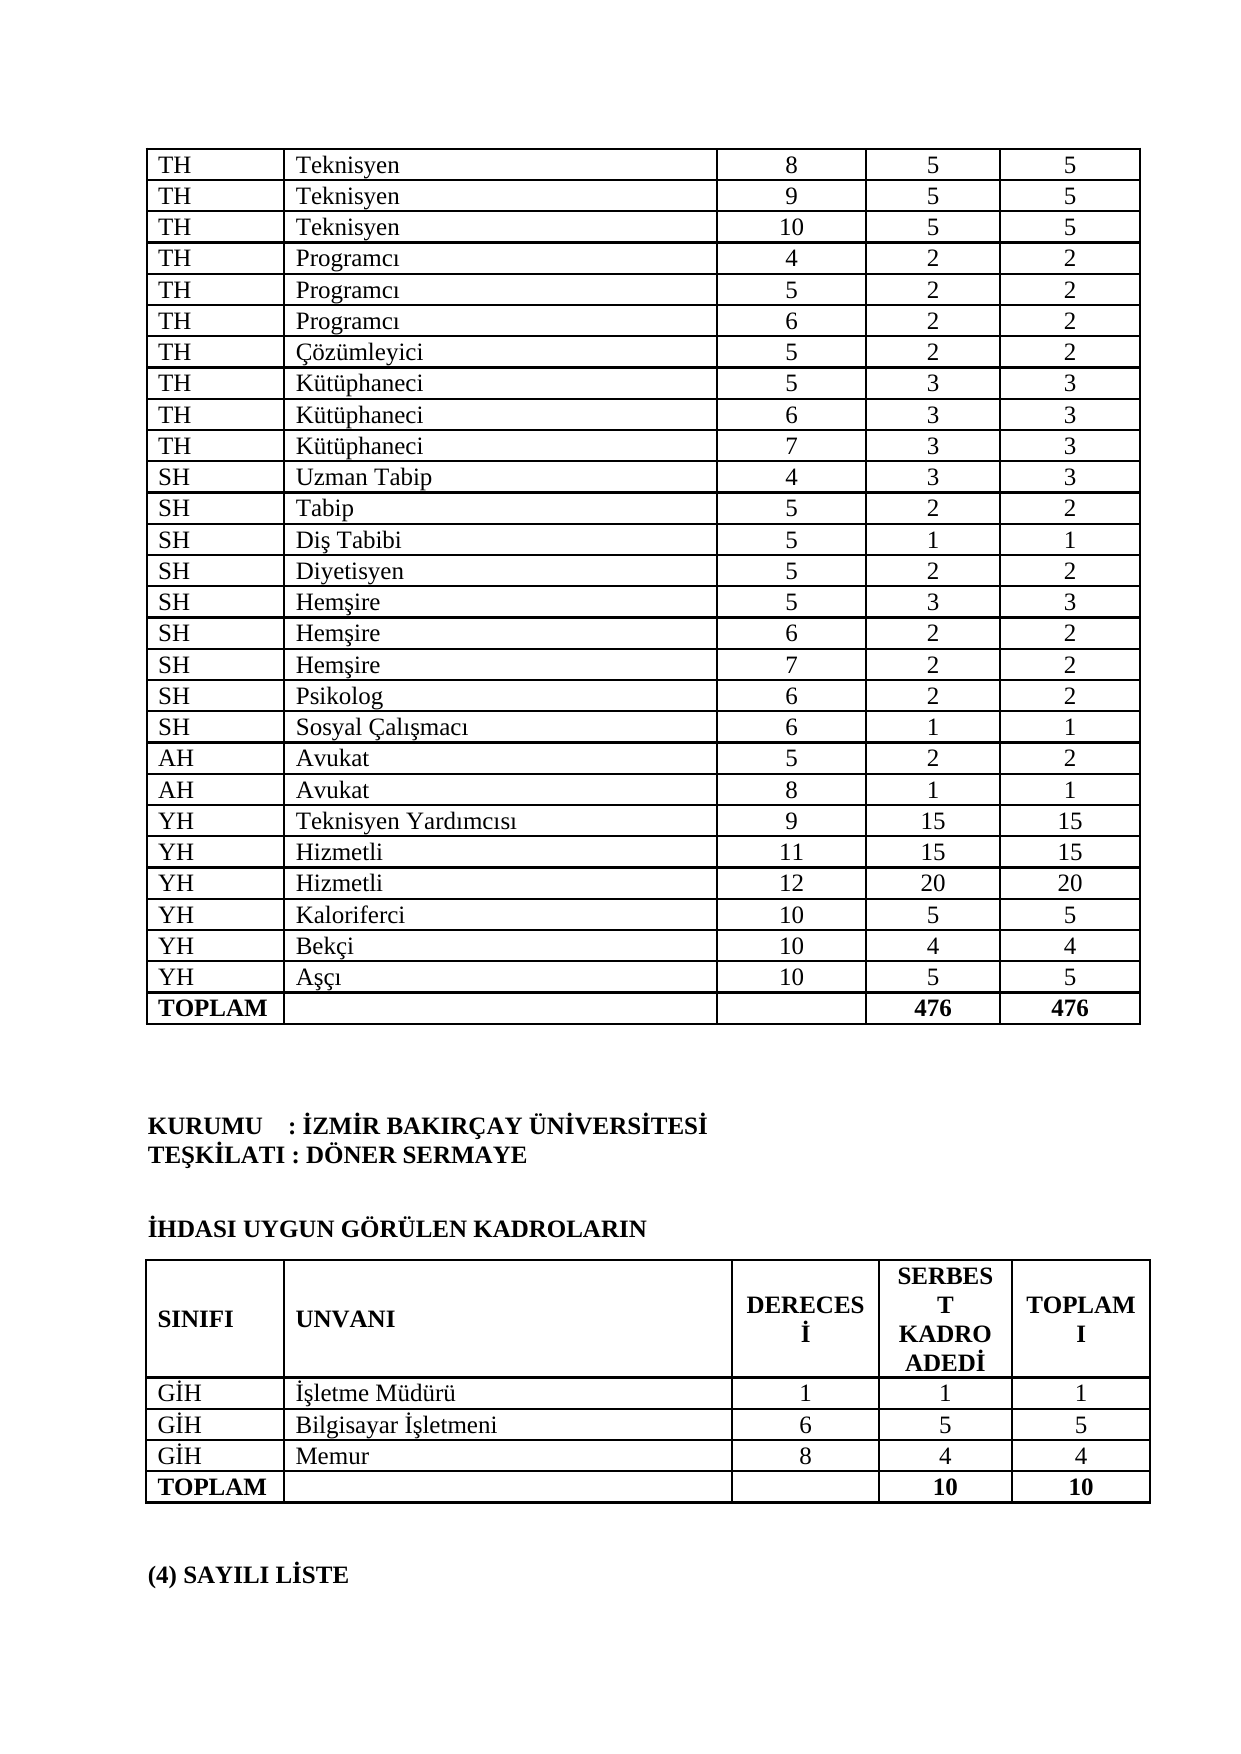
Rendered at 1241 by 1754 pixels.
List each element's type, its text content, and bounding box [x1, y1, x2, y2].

table_cell 15 [867, 806, 999, 835]
table_cell SH [148, 650, 283, 679]
table_cell SH [148, 681, 283, 710]
table_cell 3 [867, 400, 999, 429]
table_cell 5 [1001, 900, 1139, 929]
table_cell SH [148, 712, 283, 741]
table_cell 5 [718, 337, 865, 366]
table_cell 7 [718, 431, 865, 460]
table_cell Programcı [285, 275, 716, 304]
table_cell 5 [718, 556, 865, 585]
table_cell [718, 994, 865, 1023]
table_cell 10 [718, 212, 865, 241]
table_cell SH [148, 525, 283, 554]
table_cell 5 [880, 1410, 1011, 1439]
table_cell Sosyal Çalışmacı [285, 712, 716, 741]
table_cell YH [148, 931, 283, 960]
table_cell 2 [1001, 275, 1139, 304]
table_header UNVANI [285, 1261, 731, 1376]
table_cell 11 [718, 837, 865, 866]
table_cell 3 [1001, 431, 1139, 460]
table_cell 5 [1001, 181, 1139, 210]
table_cell 2 [1001, 244, 1139, 273]
text İHDASI UYGUN GÖRÜLEN KADROLARIN [148, 1214, 1093, 1243]
table_cell 1 [867, 525, 999, 554]
table_cell Teknisyen Yardımcısı [285, 806, 716, 835]
table_cell TOPLAM [147, 1472, 283, 1501]
table_cell GİH [147, 1441, 283, 1470]
table_cell 5 [867, 962, 999, 991]
table_cell YH [148, 900, 283, 929]
table_cell 3 [867, 431, 999, 460]
table_cell 1 [733, 1379, 878, 1408]
table_header SINIFI [147, 1261, 283, 1376]
table_cell 3 [1001, 400, 1139, 429]
table_cell 2 [867, 650, 999, 679]
table_cell Hizmetli [285, 837, 716, 866]
table_cell 3 [1001, 587, 1139, 616]
table_cell 5 [718, 525, 865, 554]
table_cell TH [148, 369, 283, 398]
table_cell Kütüphaneci [285, 431, 716, 460]
table_cell 2 [1001, 306, 1139, 335]
table_cell 2 [867, 744, 999, 773]
table_cell 12 [718, 869, 865, 898]
table_cell 3 [1001, 462, 1139, 491]
table_cell 5 [1013, 1410, 1149, 1439]
table_cell 4 [718, 462, 865, 491]
table_cell 6 [718, 619, 865, 648]
table_cell [285, 994, 716, 1023]
table_cell 20 [867, 869, 999, 898]
table_cell Teknisyen [285, 212, 716, 241]
table_cell Kütüphaneci [285, 400, 716, 429]
table_cell 10 [718, 931, 865, 960]
table_cell SH [148, 494, 283, 523]
table_cell 2 [1001, 494, 1139, 523]
table_cell 2 [1001, 556, 1139, 585]
table_cell Kaloriferci [285, 900, 716, 929]
table_cell 1 [867, 712, 999, 741]
table_cell Tabip [285, 494, 716, 523]
table_cell 10 [880, 1472, 1011, 1501]
table_cell 15 [867, 837, 999, 866]
table_cell [733, 1472, 878, 1501]
table_cell Diyetisyen [285, 556, 716, 585]
table_cell 6 [718, 712, 865, 741]
table_cell SH [148, 587, 283, 616]
text (4) SAYILI LİSTE [148, 1560, 1093, 1589]
table_cell 6 [718, 681, 865, 710]
table_cell Programcı [285, 244, 716, 273]
table_cell 2 [867, 244, 999, 273]
table_cell 5 [867, 212, 999, 241]
table_cell 10 [718, 900, 865, 929]
table_cell 6 [718, 306, 865, 335]
table_cell 1 [1001, 712, 1139, 741]
table_cell 9 [718, 806, 865, 835]
table_cell TH [148, 244, 283, 273]
table_header SERBEST KADRO ADEDİ [880, 1261, 1011, 1376]
table_cell 2 [867, 306, 999, 335]
table_cell TOPLAM [148, 994, 283, 1023]
table_cell 15 [1001, 837, 1139, 866]
table_cell Kütüphaneci [285, 369, 716, 398]
table_cell 5 [867, 150, 999, 179]
table_cell 15 [1001, 806, 1139, 835]
table_cell 2 [1001, 337, 1139, 366]
table_cell Teknisyen [285, 150, 716, 179]
table_cell Diş Tabibi [285, 525, 716, 554]
table_cell GİH [147, 1410, 283, 1439]
table_cell Programcı [285, 306, 716, 335]
table_cell 1 [880, 1379, 1011, 1408]
table_cell 7 [718, 650, 865, 679]
table_cell 10 [718, 962, 865, 991]
table_cell 5 [718, 494, 865, 523]
table_cell TH [148, 181, 283, 210]
table_cell 5 [1001, 212, 1139, 241]
table_cell 5 [718, 587, 865, 616]
table_cell Hemşire [285, 587, 716, 616]
table_cell 1 [1001, 525, 1139, 554]
table_cell 6 [718, 400, 865, 429]
table_cell TH [148, 400, 283, 429]
table_cell 5 [867, 181, 999, 210]
table_cell 20 [1001, 869, 1139, 898]
table_cell TH [148, 150, 283, 179]
table_cell GİH [147, 1379, 283, 1408]
table_cell 4 [718, 244, 865, 273]
table_cell 4 [867, 931, 999, 960]
table_cell 1 [867, 775, 999, 804]
table_cell 6 [733, 1410, 878, 1439]
table_cell AH [148, 744, 283, 773]
table_cell Uzman Tabip [285, 462, 716, 491]
table_cell 5 [1001, 150, 1139, 179]
table_cell 3 [867, 369, 999, 398]
table_cell 3 [867, 462, 999, 491]
table_cell Çözümleyici [285, 337, 716, 366]
table_cell 2 [1001, 744, 1139, 773]
text KURUMU : İZMİR BAKIRÇAY ÜNİVERSİTESİ [148, 1111, 1093, 1140]
table_header TOPLAMI [1013, 1261, 1149, 1376]
table_cell SH [148, 619, 283, 648]
table_cell 1 [1013, 1379, 1149, 1408]
table_cell Teknisyen [285, 181, 716, 210]
table_cell Avukat [285, 775, 716, 804]
table_cell 2 [867, 619, 999, 648]
table_cell İşletme Müdürü [285, 1379, 731, 1408]
table_cell 8 [718, 150, 865, 179]
table_cell 2 [1001, 619, 1139, 648]
table_cell SH [148, 462, 283, 491]
table_cell Hizmetli [285, 869, 716, 898]
table_cell YH [148, 869, 283, 898]
table_cell 476 [1001, 994, 1139, 1023]
table_cell 2 [867, 556, 999, 585]
table_cell TH [148, 306, 283, 335]
table_cell 10 [1013, 1472, 1149, 1501]
table_header DERECESİ [733, 1261, 878, 1376]
table_cell 2 [867, 337, 999, 366]
table_cell Avukat [285, 744, 716, 773]
table_cell AH [148, 775, 283, 804]
table_cell 9 [718, 181, 865, 210]
table_cell TH [148, 212, 283, 241]
table_cell 8 [718, 775, 865, 804]
table_cell 5 [718, 369, 865, 398]
table_cell 3 [867, 587, 999, 616]
table_cell 2 [1001, 681, 1139, 710]
table_cell YH [148, 962, 283, 991]
table_cell 4 [880, 1441, 1011, 1470]
table_cell 476 [867, 994, 999, 1023]
table_cell YH [148, 837, 283, 866]
table_cell 5 [1001, 962, 1139, 991]
table_cell 3 [1001, 369, 1139, 398]
table_cell 2 [867, 681, 999, 710]
table_cell Psikolog [285, 681, 716, 710]
table_cell TH [148, 275, 283, 304]
table_cell 2 [867, 275, 999, 304]
table_cell Aşçı [285, 962, 716, 991]
table_cell Bilgisayar İşletmeni [285, 1410, 731, 1439]
table_cell SH [148, 556, 283, 585]
table_cell 4 [1013, 1441, 1149, 1470]
table_cell Hemşire [285, 650, 716, 679]
table_cell 4 [1001, 931, 1139, 960]
table_cell TH [148, 337, 283, 366]
table_cell YH [148, 806, 283, 835]
table_cell 5 [718, 744, 865, 773]
table_cell 2 [1001, 650, 1139, 679]
text TEŞKİLATI : DÖNER SERMAYE [148, 1140, 1093, 1168]
table_cell 5 [867, 900, 999, 929]
table_cell 8 [733, 1441, 878, 1470]
table_cell 1 [1001, 775, 1139, 804]
table_cell TH [148, 431, 283, 460]
table_cell 5 [718, 275, 865, 304]
table_cell Bekçi [285, 931, 716, 960]
table_cell 2 [867, 494, 999, 523]
table_cell [285, 1472, 731, 1501]
table_cell Hemşire [285, 619, 716, 648]
table_cell Memur [285, 1441, 731, 1470]
